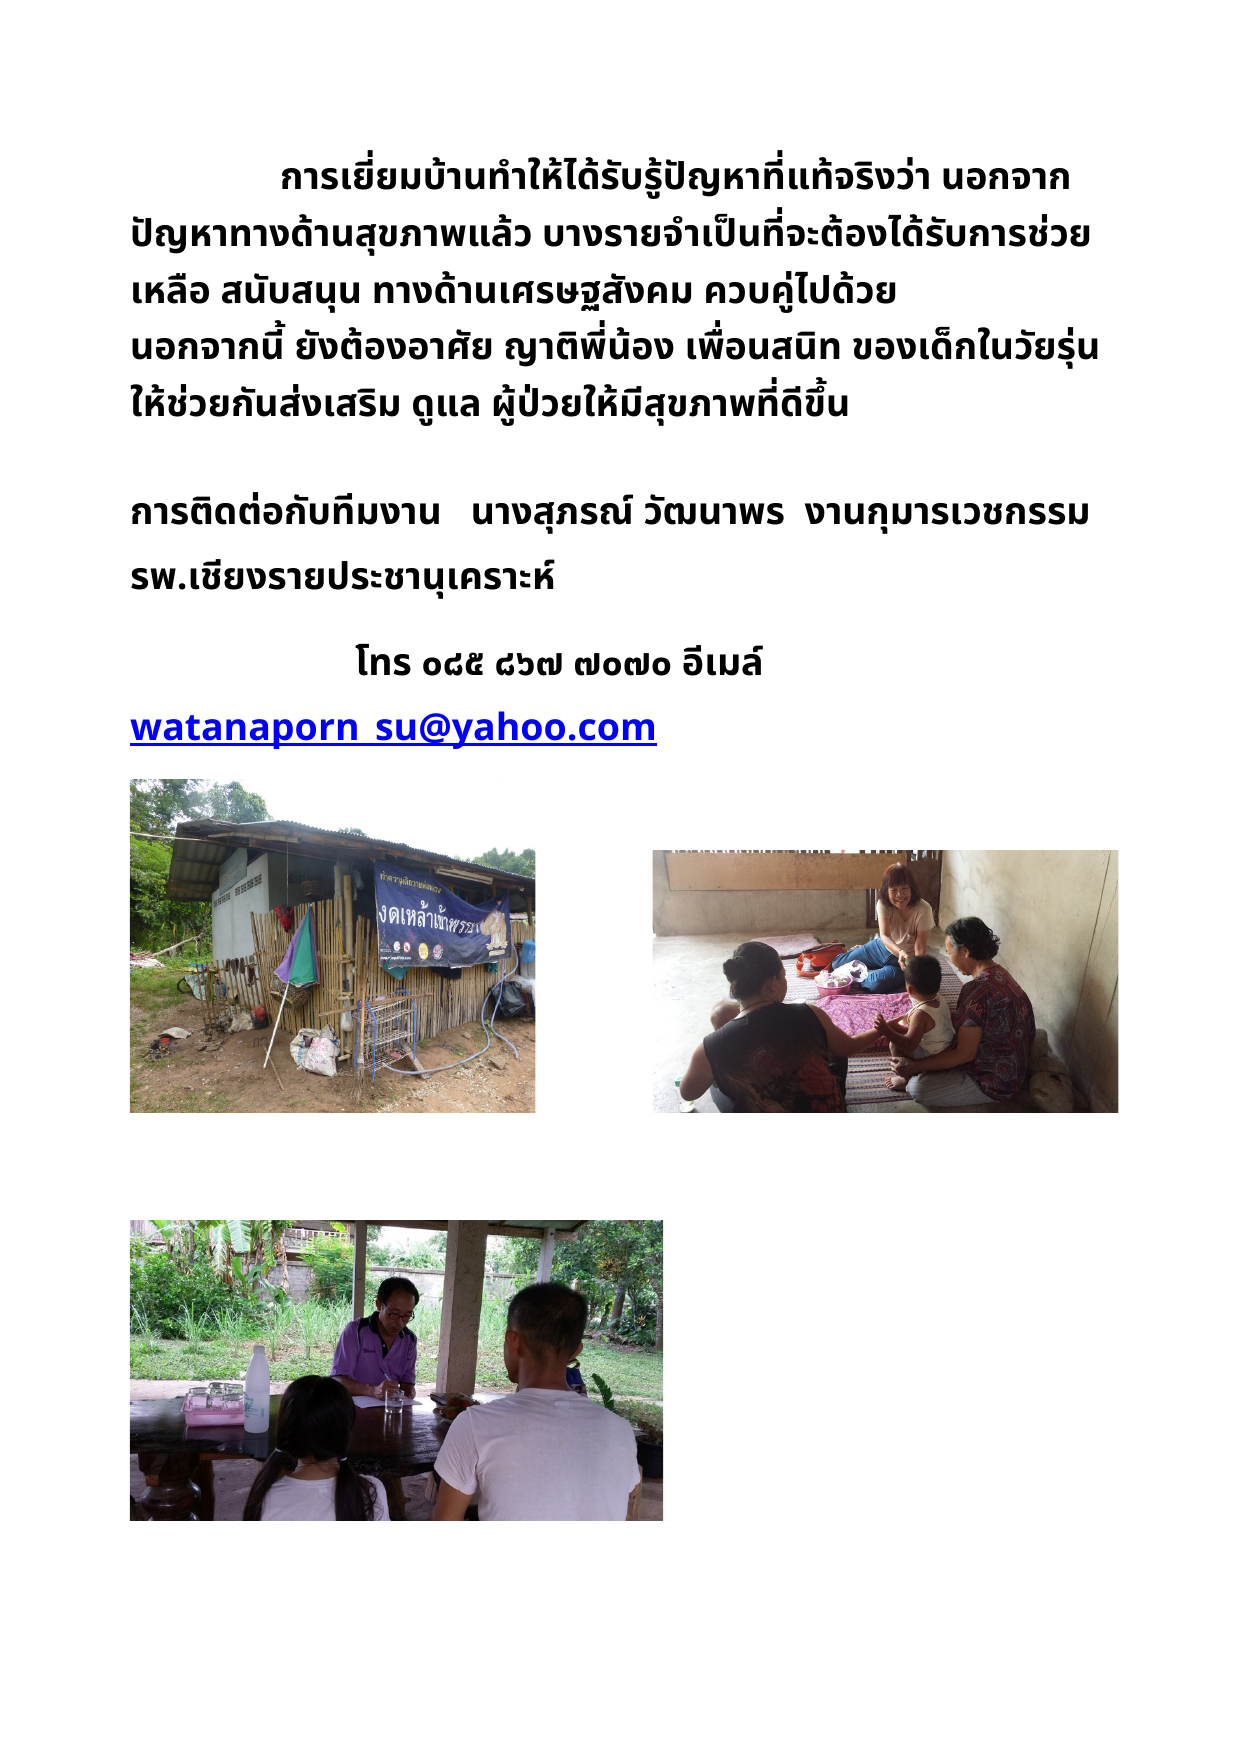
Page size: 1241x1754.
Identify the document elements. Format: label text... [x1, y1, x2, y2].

text โทร ๐๘๕ ๘๖๗ ๗๐๗๐ อีเมล์ watanaporn_su@yahoo.com [130, 636, 1122, 751]
text การเยี่ยมบ้านทำให้ได้รับรู้ปัญหาที่แท้จริงว่า นอกจากปัญหาทางด้านสุขภาพแล้ว บางรายจำเป็นที่จะต้องได้รับการช่วยเหลือ สนับสนุน ทางด้านเศรษฐสังคม ควบคู่ไปด้วย [130, 150, 1122, 320]
text การติดต่อกับทีมงาน นางสุภรณ์ วัฒนาพร งานกุมารเวชกรรม รพ.เชียงรายประชานุเคราะห์ [130, 484, 1122, 606]
text นอกจากนี้ ยังต้องอาศัย ญาติพี่น้อง เพื่อนสนิท ของเด็กในวัยรุ่น ให้ช่วยกันส่งเสริม ดูแล ผู้ป่วยให้มีสุขภาพที่ดีขึ้น [130, 320, 1122, 433]
picture [129, 1220, 664, 1521]
picture [129, 779, 536, 1113]
picture [652, 850, 1119, 1113]
